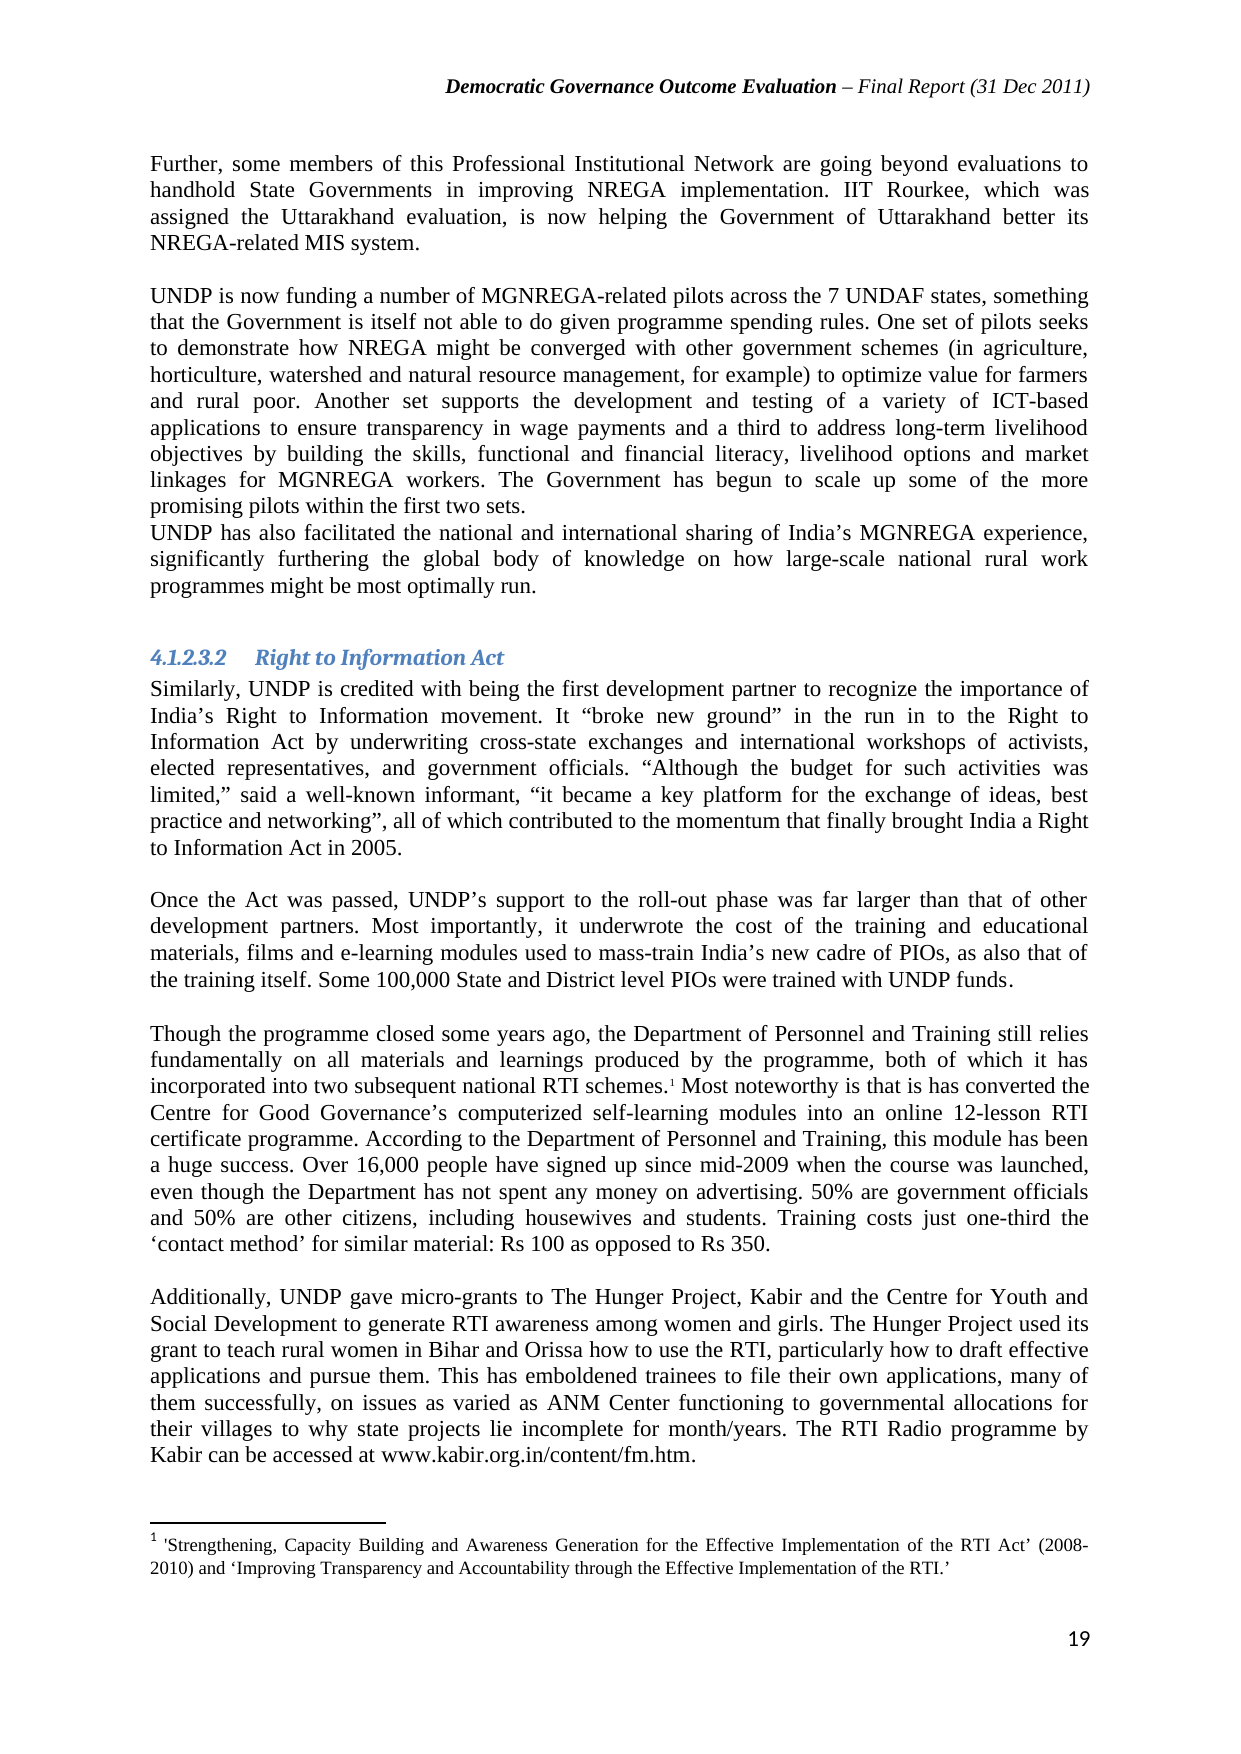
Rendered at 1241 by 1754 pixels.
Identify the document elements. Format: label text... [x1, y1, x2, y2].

text Additionally, UNDP gave micro-grants to The Hunger Project, Kabir and the Centre for Youth and Social Development to generate RTI awareness among women and girls. The Hunger Project used its grant to teach rural women in Bihar and Orissa how to use the RTI, particularly how to draft effective applications and pursue them. This has emboldened trainees to file their own applications, many of them successfully, on issues as varied as ANM Center functioning to governmental allocations for their villages to why state projects lie incomplete for month/years. The RTI Radio programme by Kabir can be accessed at www.kabir.org.in/content/fm.htm. [150, 1283, 1090, 1468]
subtitle Right to Information Act [150, 645, 1090, 672]
text UNDP is now funding a number of MGNREGA-related pilots across the 7 UNDAF states, something that the Government is itself not able to do given programme spending rules. One set of pilots seeks to demonstrate how NREGA might be converged with other government schemes (in agriculture, horticulture, watershed and natural resource management, for example) to optimize value for farmers and rural poor. Another set supports the development and testing of a variety of ICT-based applications to ensure transparency in wage payments and a third to address long-term livelihood objectives by building the skills, functional and financial literacy, livelihood options and market linkages for MGNREGA workers. The Government has begun to scale up some of the more promising pilots within the first two sets. [150, 282, 1090, 519]
text Similarly, UNDP is credited with being the first development partner to recognize the importance of India’s Right to Information movement. It “broke new ground” in the run in to the Right to Information Act by underwriting cross-state exchanges and international workshops of activists, elected representatives, and government officials. “Although the budget for such activities was limited,” said a well-known informant, “it became a key platform for the exchange of ideas, best practice and networking”, all of which contributed to the momentum that finally brought India a Right to Information Act in 2005. [150, 675, 1090, 860]
text Once the Act was passed, UNDP’s support to the roll-out phase was far larger than that of other development partners. Most importantly, it underwrote the cost of the training and educational materials, films and e-learning modules used to mass-train India’s new cadre of PIOs, as also that of the training itself. Some 100,000 State and District level PIOs were trained with UNDP funds. [150, 886, 1090, 993]
text UNDP has also facilitated the national and international sharing of India’s MGNREGA experience, significantly furthering the global body of knowledge on how large-scale national rural work programmes might be most optimally run. [150, 519, 1090, 598]
text Further, some members of this Professional Institutional Network are going beyond evaluations to handhold State Governments in improving NREGA implementation. IIT Rourkee, which was assigned the Uttarakhand evaluation, is now helping the Government of Uttarakhand better its NREGA-related MIS system. [150, 150, 1090, 255]
text Though the programme closed some years ago, the Department of Personnel and Training still relies fundamentally on all materials and learnings produced by the programme, both of which it has incorporated into two subsequent national RTI schemes. Most noteworthy is that is has converted the Centre for Good Governance’s computerized self-learning modules into an online 12-lesson RTI certificate programme. According to the Department of Personnel and Training, this module has been a huge success. Over 16,000 people have signed up since mid-2009 when the course was launched, even though the Department has not spent any money on advertising. 50% are government officials and 50% are other citizens, including housewives and students. Training costs just one-third the ‘contact method’ for similar material: Rs 100 as opposed to Rs 350. [150, 1020, 1090, 1257]
